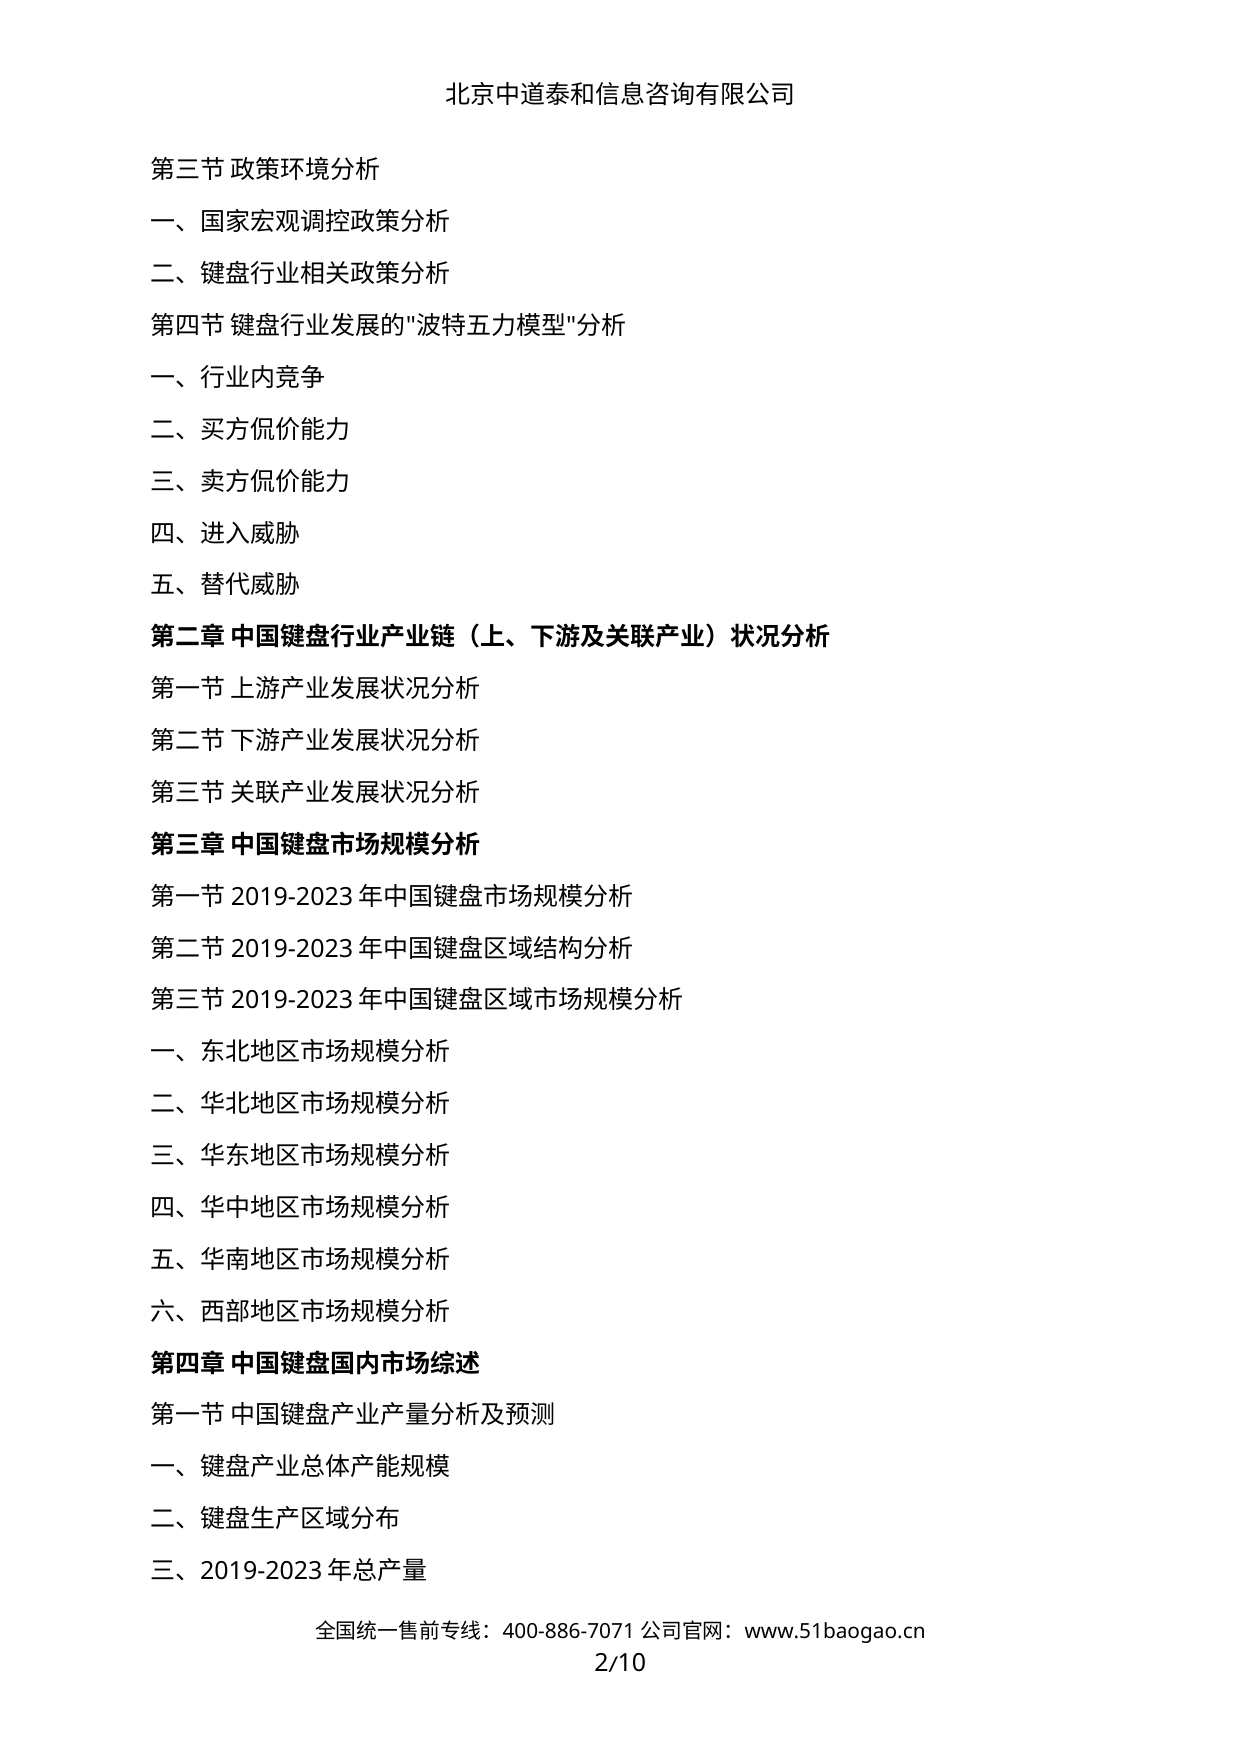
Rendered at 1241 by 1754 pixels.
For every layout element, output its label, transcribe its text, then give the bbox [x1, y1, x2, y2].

text 第二章 中国键盘行业产业链（上、下游及关联产业）状况分析 [150, 617, 1090, 653]
text 三、华东地区市场规模分析 [150, 1136, 1090, 1172]
text 一、行业内竞争 [150, 357, 1090, 394]
text 一、国家宏观调控政策分析 [150, 202, 1090, 238]
text 六、西部地区市场规模分析 [150, 1291, 1090, 1327]
text 五、替代威胁 [150, 565, 1090, 601]
text 第二节 下游产业发展状况分析 [150, 721, 1090, 757]
text 第一节 上游产业发展状况分析 [150, 669, 1090, 705]
text 第一节 2019-2023年中国键盘市场规模分析 [150, 876, 1090, 912]
text 五、华南地区市场规模分析 [150, 1239, 1090, 1276]
text 一、键盘产业总体产能规模 [150, 1447, 1090, 1483]
text 第三节 关联产业发展状况分析 [150, 772, 1090, 809]
text 三、2019-2023年总产量 [150, 1551, 1090, 1587]
text 第三节 政策环境分析 [150, 150, 1090, 186]
text 第四节 键盘行业发展的"波特五力模型"分析 [150, 306, 1090, 342]
text 四、华中地区市场规模分析 [150, 1187, 1090, 1224]
text 第三节 2019-2023年中国键盘区域市场规模分析 [150, 980, 1090, 1016]
text 二、键盘行业相关政策分析 [150, 254, 1090, 290]
text 第一节 中国键盘产业产量分析及预测 [150, 1395, 1090, 1431]
text 第二节 2019-2023年中国键盘区域结构分析 [150, 928, 1090, 964]
text 二、买方侃价能力 [150, 409, 1090, 446]
text 四、进入威胁 [150, 513, 1090, 549]
text 二、华北地区市场规模分析 [150, 1084, 1090, 1120]
text 第四章 中国键盘国内市场综述 [150, 1343, 1090, 1379]
text 一、东北地区市场规模分析 [150, 1032, 1090, 1068]
text 三、卖方侃价能力 [150, 461, 1090, 497]
text 第三章 中国键盘市场规模分析 [150, 824, 1090, 861]
text 二、键盘生产区域分布 [150, 1499, 1090, 1535]
